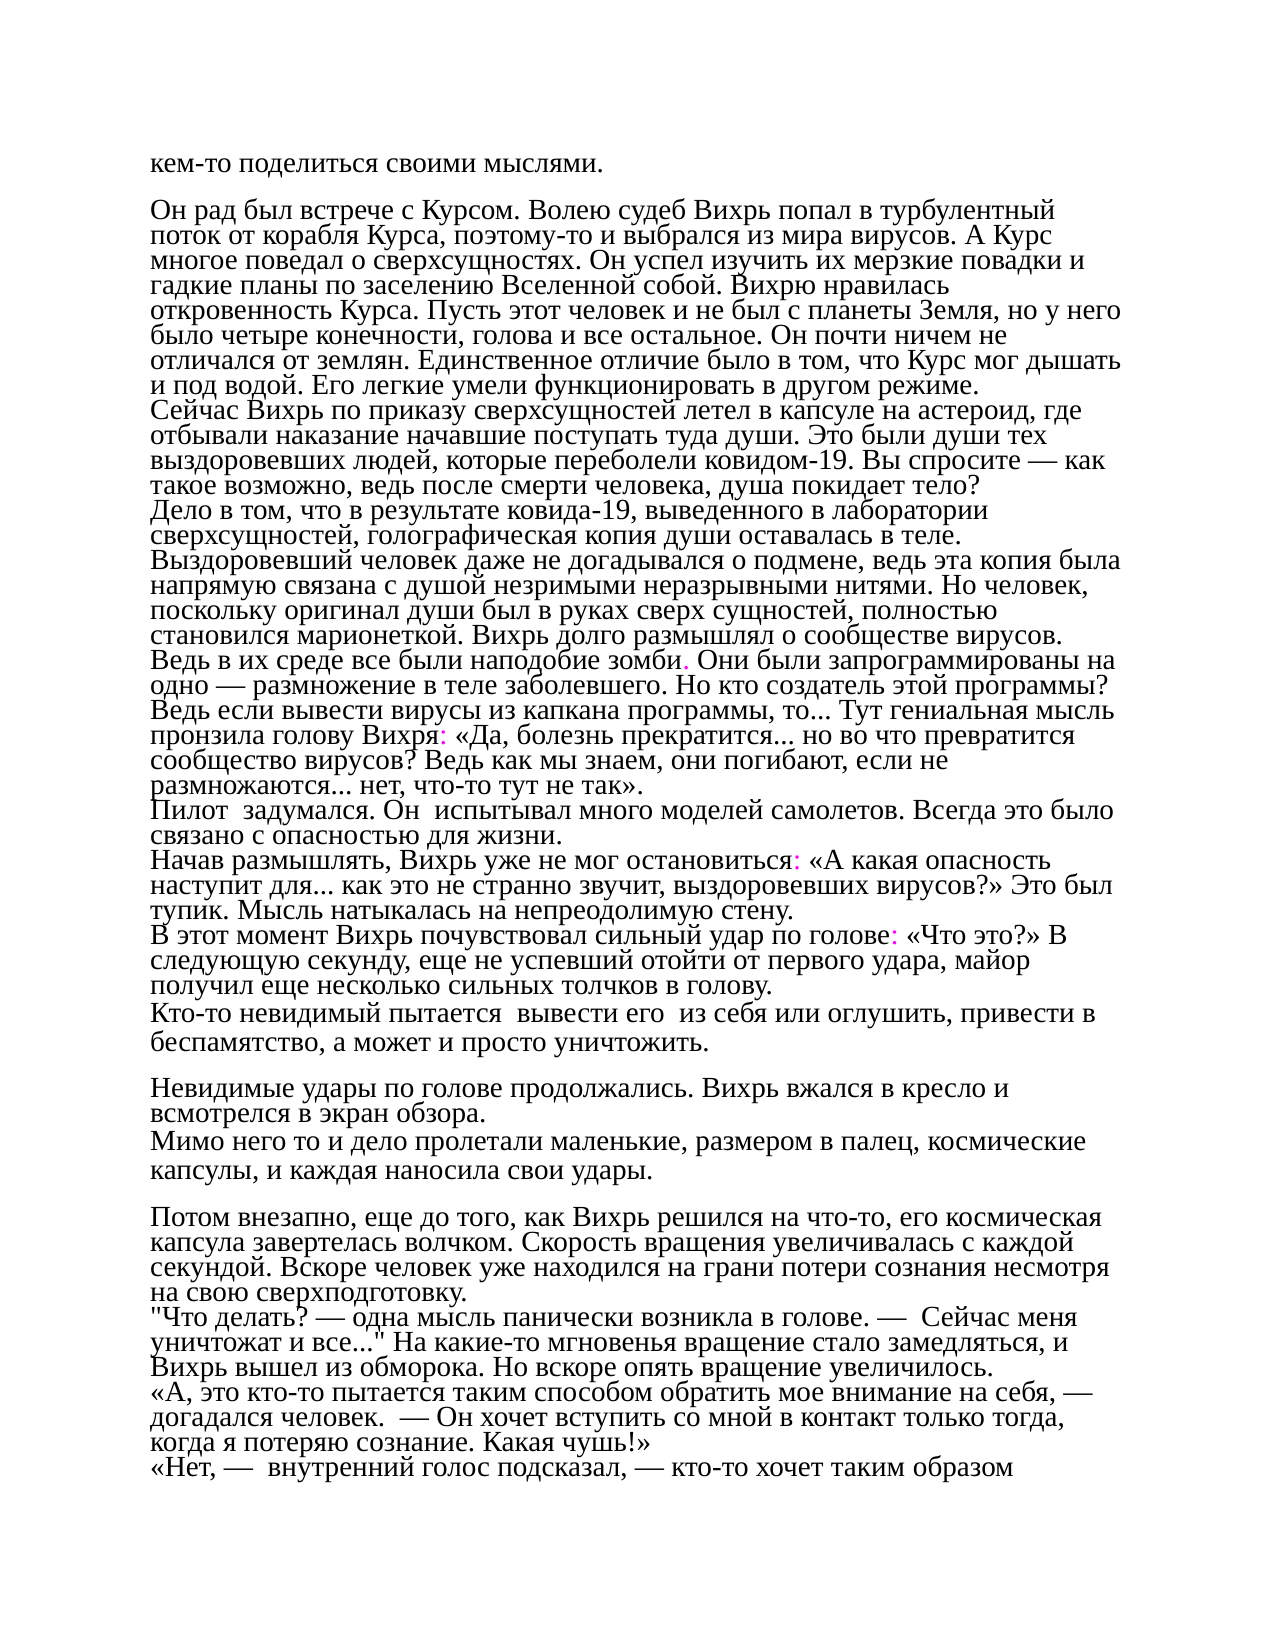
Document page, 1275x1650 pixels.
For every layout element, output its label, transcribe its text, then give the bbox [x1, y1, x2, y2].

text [150, 1456, 1125, 1481]
text Кто-то невидимый пытается вывести его из себя или оглушить, привести в беспамятство, а может и просто уничтожить. [150, 999, 1125, 1057]
text Сейчас Вихрь по приказу сверхсущностей летел в капсуле на астероид, где отбывали наказание начавшие поступать туда души. Это были души тех выздоровевших людей, которые переболели ковидом-19. Вы спросите — как такое возможно, ведь после смерти человека, душа покидает тело? [150, 399, 1125, 499]
text В этот момент Вихрь почувствовал сильный удар по голове: «Что это?» В следующую секунду, еще не успевший отойти от первого удара, майор получил еще несколько сильных толчков в голову. [150, 924, 1125, 999]
text Дело в том, что в результате ковида-19, выведенного в лаборатории сверхсущностей, голографическая копия души оставалась в теле. Выздоровевший человек даже не догадывался о подмене, ведь эта копия была напрямую связана с душой незримыми неразрывными нитями. Но человек, поскольку оригинал души был в руках сверх сущностей, полностью становился марионеткой. Вихрь долго размышлял о сообществе вирусов. Ведь в их среде все были наподобие зомби. Они были запрограммированы на одно — размножение в теле заболевшего. Но кто создатель этой программы? [150, 499, 1125, 699]
text "Что делать? — одна мысль панически возникла в голове. — Сейчас меня уничтожат и все..." На какие-то мгновенья вращение стало замедляться, и Вихрь вышел из обморока. Но вскоре опять вращение увеличилось. [150, 1306, 1125, 1381]
text Ведь если вывести вирусы из капкана программы, то... Тут гениальная мысль пронзила голову Вихря: «Да, болезнь прекратится... но во что превратится сообщество вирусов? Ведь как мы знаем, они погибают, если не размножаются... нет, что-то тут не так». [150, 699, 1125, 799]
text Начав размышлять, Вихрь уже не мог остановиться: «А какая опасность наступит для... как это не странно звучит, выздоровевших вирусов?» Это был тупик. Мысль натыкалась на непреодолимую стену. [150, 849, 1125, 924]
text Мимо него то и дело пролетали маленькие, размером в палец, космические капсулы, и каждая наносила свои удары. [150, 1128, 1125, 1185]
text Он рад был встрече с Курсом. Волею судеб Вихрь попал в турбулентный поток от корабля Курса, поэтому-то и выбрался из мира вирусов. А Курс многое поведал о сверхсущностях. Он успел изучить их мерзкие повадки и гадкие планы по заселению Вселенной собой. Вихрю нравилась откровенность Курса. Пусть этот человек и не был с планеты Земля, но у него было четыре конечности, голова и все остальное. Он почти ничем не отличался от землян. Единственное отличие было в том, что Курс мог дышать и под водой. Его легкие умели функционировать в другом режиме. [150, 199, 1125, 399]
text Невидимые удары по голове продолжались. Вихрь вжался в кресло и всмотрелся в экран обзора. [150, 1078, 1125, 1128]
text Пилот задумался. Он испытывал много моделей самолетов. Всегда это было связано с опасностью для жизни. [150, 799, 1125, 849]
text «А, это кто-то пытается таким способом обратить мое внимание на себя, — догадался человек. — Он хочет вступить со мной в контакт только тогда, когда я потеряю сознание. Какая чушь!» [150, 1381, 1125, 1456]
text Потом внезапно, еще до того, как Вихрь решился на что-то, его космическая капсула завертелась волчком. Скорость вращения увеличивалась с каждой секундой. Вскоре человек уже находился на грани потери сознания несмотря на свою сверхподготовку. [150, 1206, 1125, 1306]
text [150, 150, 1125, 179]
